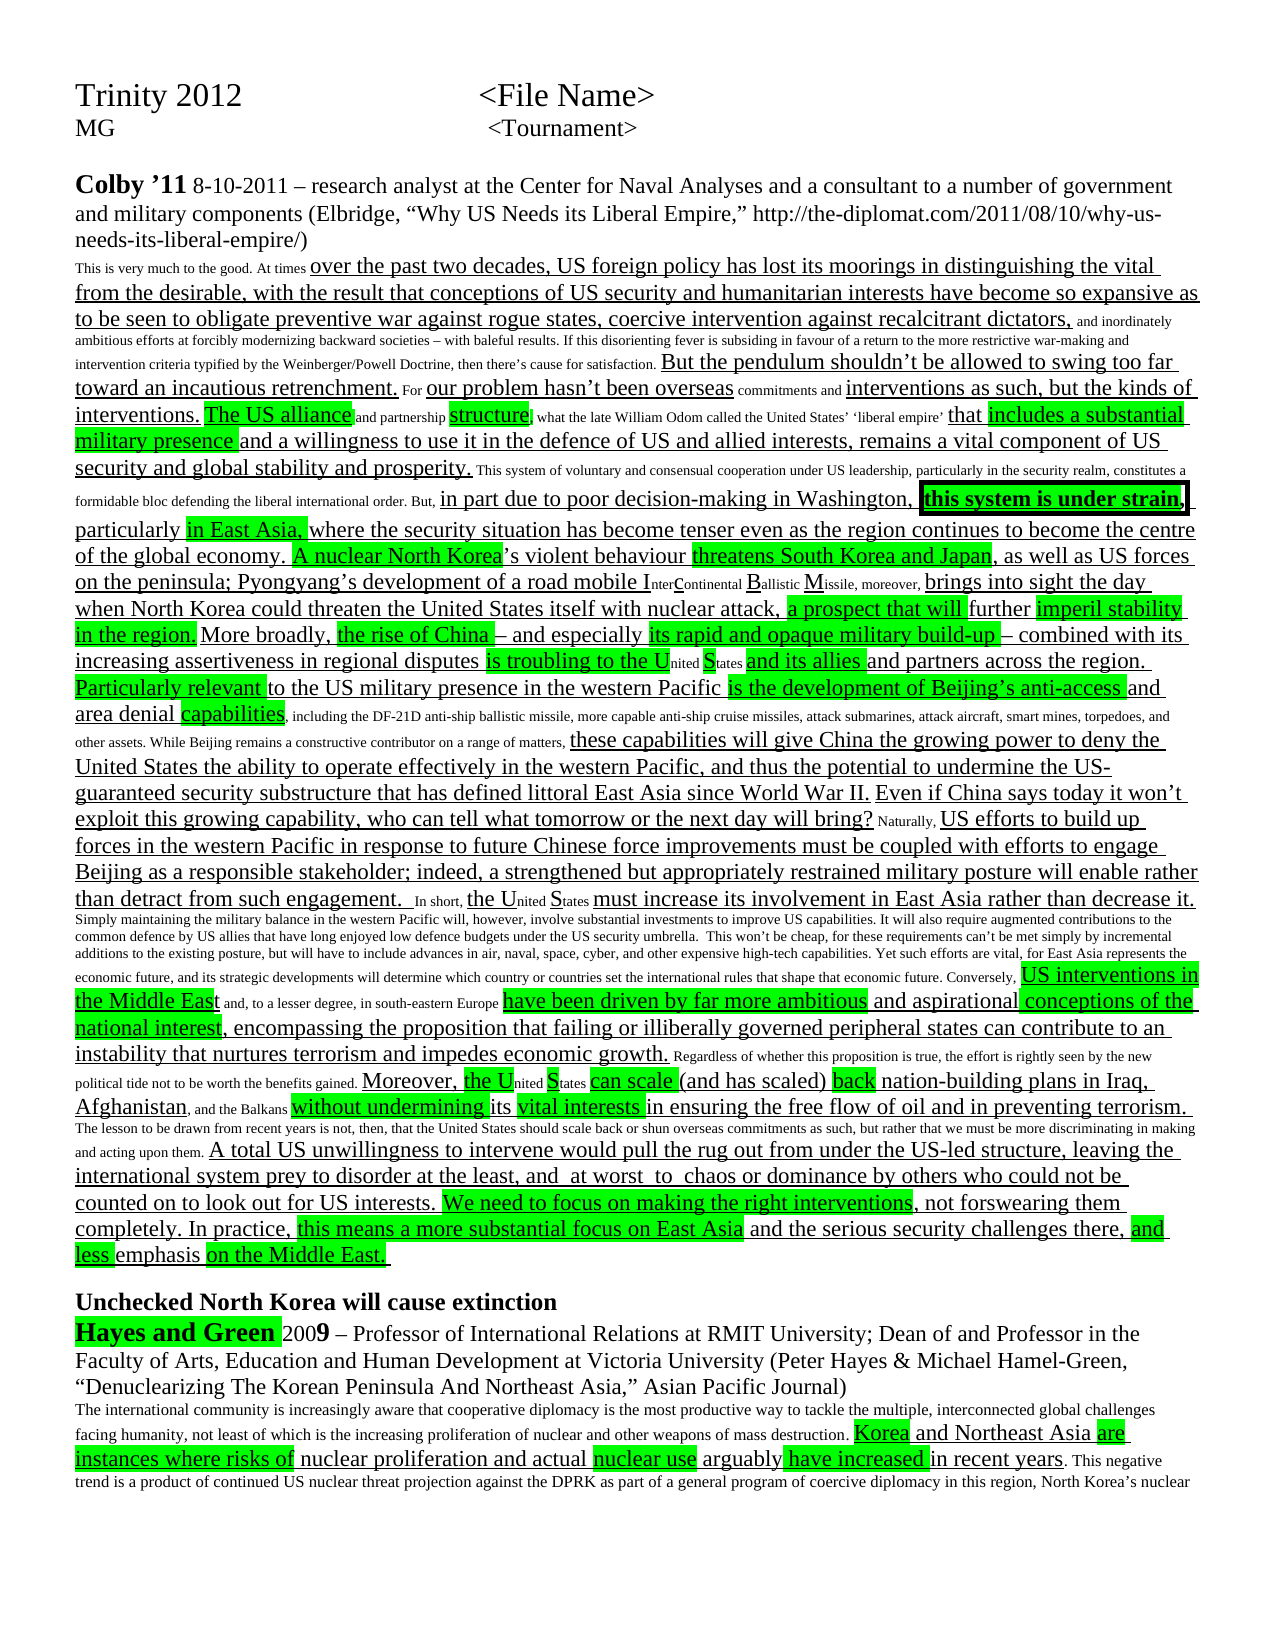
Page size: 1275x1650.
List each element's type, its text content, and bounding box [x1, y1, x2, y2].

text This is very much to the good. At times over the past two decades, US foreign policy has lost its moorings in distinguishing the vital from the desirable, with the result that conceptions of US security and humanitarian interests have become so expansive as to be seen to obligate preventive war against rogue states, coercive intervention against recalcitrant dictators, and inordinately ambitious efforts at forcibly modernizing backward societies – with baleful results. If this disorienting fever is subsiding in favour of a return to the more restrictive war-making and intervention criteria typified by the Weinberger/Powell Doctrine, then there’s cause for satisfaction. But the pendulum shouldn’t be allowed to swing too far toward an incautious retrenchment. For our problem hasn’t been overseas commitments and interventions as such, but the kinds of interventions. The US alliance and partnership structure, what the late William Odom called the United States’ ‘liberal empire’ that includes a substantial military presence and a willingness to use it in the defence of US and allied interests, remains a vital component of US security and global stability and prosperity. This system of voluntary and consensual cooperation under US leadership, particularly in the security realm, constitutes a formidable bloc defending the liberal international order. But, in part due to poor decision-making in Washington, this system is under strain, particularly in East Asia, where the security situation has become tenser even as the region continues to become the centre of the global economy. A nuclear North Korea’s violent behaviour threatens South Korea and Japan, as well as US forces on the peninsula; Pyongyang’s development of a road mobile Intercontinental Ballistic Missile, moreover, brings into sight the day when North Korea could threaten the United States itself with nuclear attack, a prospect that will further imperil stability in the region. More broadly, the rise of China – and especially its rapid and opaque military build-up – combined with its increasing assertiveness in regional disputes is troubling to the United States and its allies and partners across the region. Particularly relevant to the US military presence in the western Pacific is the development of Beijing’s anti-access and area denial capabilities, including the DF-21D anti-ship ballistic missile, more capable anti-ship cruise missiles, attack submarines, attack aircraft, smart mines, torpedoes, and other assets. While Beijing remains a constructive contributor on a range of matters, these capabilities will give China the growing power to deny the United States the ability to operate effectively in the western Pacific, and thus the potential to undermine the US-guaranteed security substructure that has defined littoral East Asia since World War II. Even if China says today it won’t exploit this growing capability, who can tell what tomorrow or the next day will bring? Naturally, US efforts to build up forces in the western Pacific in response to future Chinese force improvements must be coupled with efforts to engage Beijing as a responsible stakeholder; indeed, a strengthened but appropriately restrained military posture will enable rather than detract from such engagement. In short, the United States must increase its involvement in East Asia rather than decrease it. Simply maintaining the military balance in the western Pacific will, however, involve substantial investments to improve US capabilities. It will also require augmented contributions to the common defence by US allies that have long enjoyed low defence budgets under the US security umbrella. This won’t be cheap, for these requirements can’t be met simply by incremental additions to the existing posture, but will have to include advances in air, naval, space, cyber, and other expensive high-tech capabilities. Yet such efforts are vital, for East Asia represents the economic future, and its strategic developments will determine which country or countries set the international rules that shape that economic future. Conversely, US interventions in the Middle East and, to a lesser degree, in south-eastern Europe have been driven by far more ambitious and aspirational conceptions of the national interest, encompassing the proposition that failing or illiberally governed peripheral states can contribute to an instability that nurtures terrorism and impedes economic growth. Regardless of whether this proposition is true, the effort is rightly seen by the new political tide not to be worth the benefits gained. Moreover, the United States can scale (and has scaled) back nation-building plans in Iraq, Afghanistan, and the Balkans without undermining its vital interests in ensuring the free flow of oil and in preventing terrorism. The lesson to be drawn from recent years is not, then, that the United States should scale back or shun overseas commitments as such, but rather that we must be more discriminating in making and acting upon them. A total US unwillingness to intervene would pull the rug out from under the US-led structure, leaving the international system prey to disorder at the least, and at worst to chaos or dominance by others who could not be counted on to look out for US interests. We need to focus on making the right interventions, not forswearing them completely. In practice, this means a more substantial focus on East Asia and the serious security challenges there, and less emphasis on the Middle East. [75, 303, 1200, 1268]
text Colby ’11 8-10-2011 – research analyst at the Center for Naval Analyses and a consultant to a number of government and military components (Elbridge, “Why US Needs its Liberal Empire,” http://the-diplomat.com/2011/08/10/why-us-needs-its-liberal-empire/) [75, 168, 1200, 252]
text Hayes and Green 2009 – Professor of International Relations at RMIT University; Dean of and Professor in the Faculty of Arts, Education and Human Development at Victoria University (Peter Hayes & Michael Hamel-Green, “Denuclearizing The Korean Peninsula And Northeast Asia,” Asian Pacific Journal) [75, 1316, 1200, 1400]
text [75, 1400, 1200, 1491]
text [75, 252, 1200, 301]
text Unchecked North Korea will cause extinction [75, 1287, 1200, 1316]
